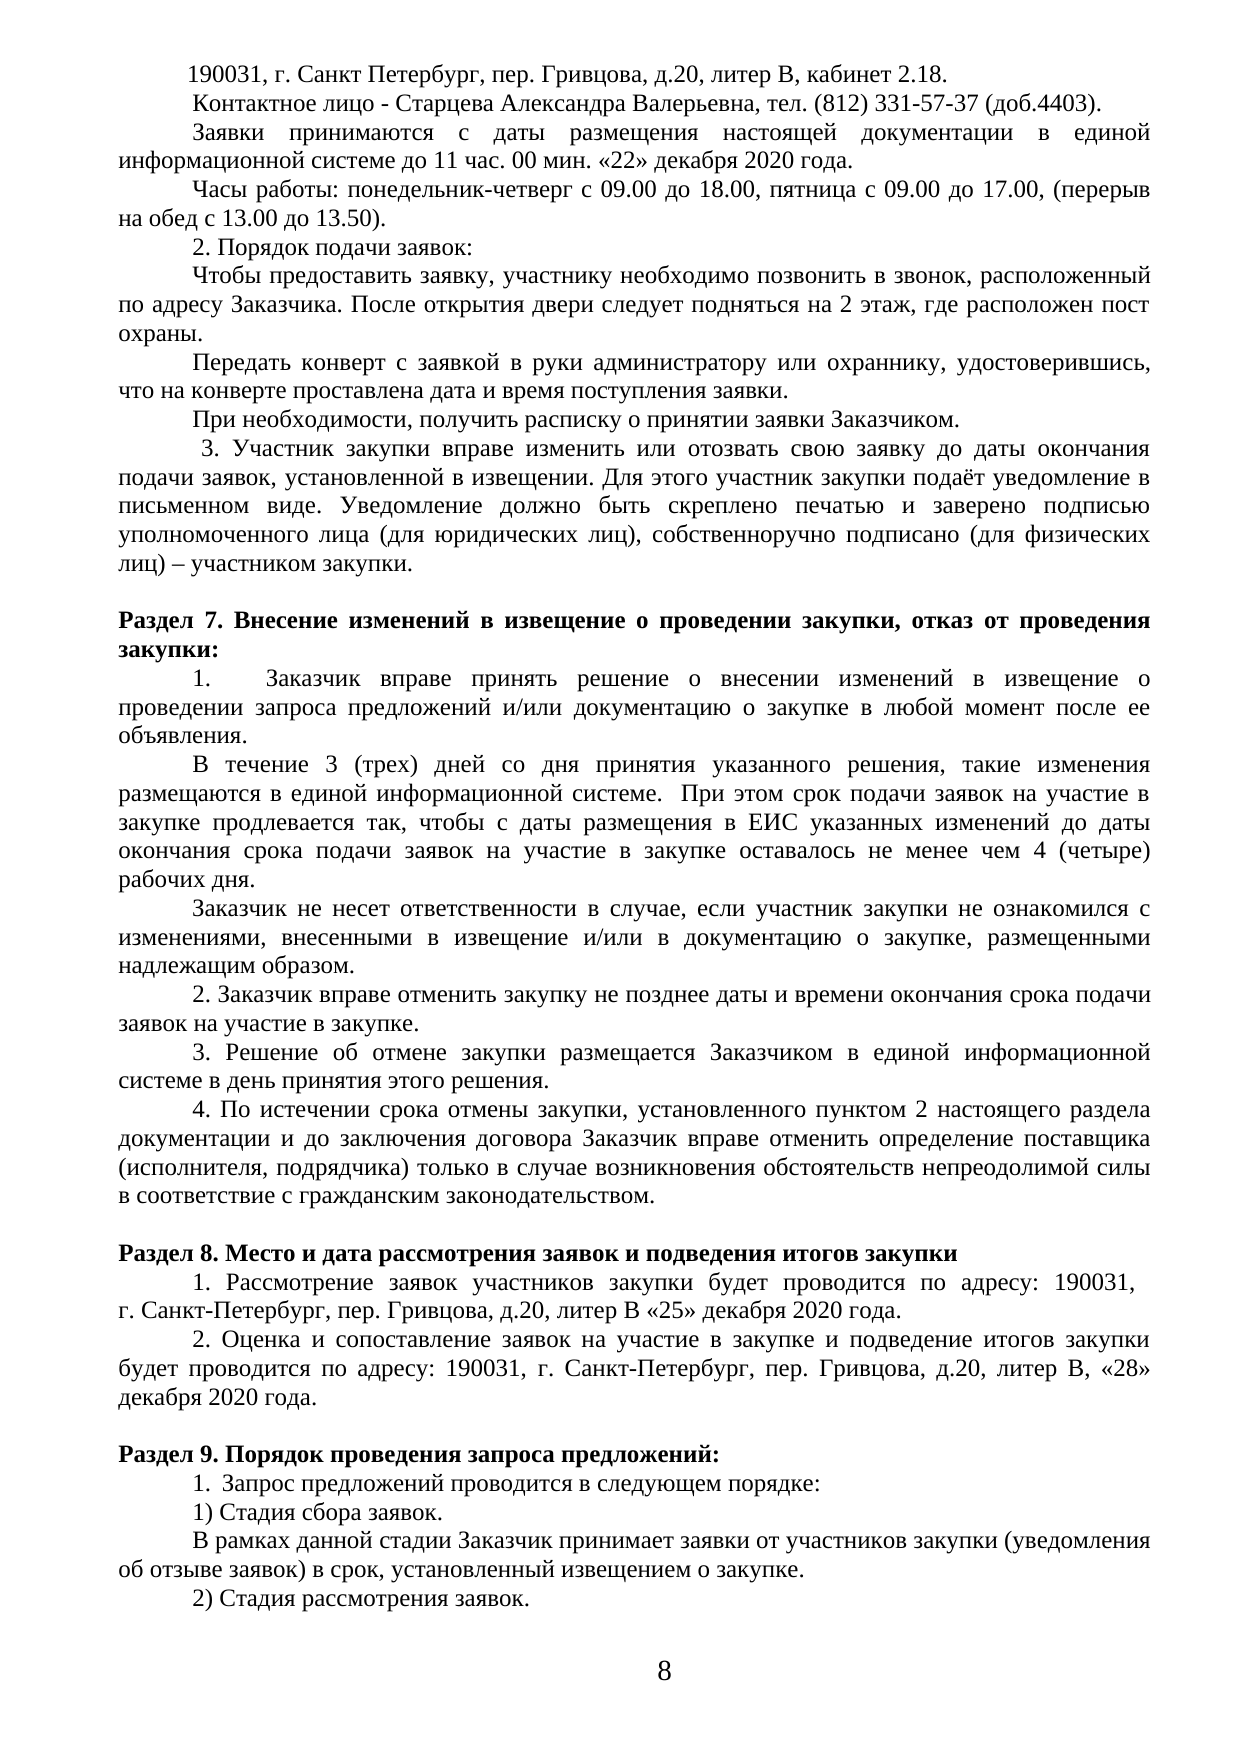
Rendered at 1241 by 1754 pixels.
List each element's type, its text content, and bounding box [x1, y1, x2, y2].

text 190031, г. Санкт Петербург, пер. Гривцова, д.20, литер В, кабинет 2.18. [118, 59, 1152, 88]
text 4. По истечении срока отмены закупки, установленного пунктом 2 настоящего раздела документации и до заключения договора Заказчик вправе отменить определение поставщика (исполнителя, подрядчика) только в случае возникновения обстоятельств непреодолимой силы в соответствие с гражданским законодательством. [118, 1094, 1152, 1209]
text Чтобы предоставить заявку, участнику необходимо позвонить в звонок, расположенный по адресу Заказчика. После открытия двери следует подняться на 2 этаж, где расположен пост охраны. [118, 260, 1152, 347]
text 3. Участник закупки вправе изменить или отозвать свою заявку до даты окончания подачи заявок, установленной в извещении. Для этого участник закупки подаёт уведомление в письменном виде. Уведомление должно быть скреплено печатью и заверено подписью уполномоченного лица (для юридических лиц), собственноручно подписано (для физических лиц) – участником закупки. [118, 433, 1152, 577]
text Раздел 9. Порядок проведения запроса предложений: [118, 1439, 1152, 1468]
text 3. Решение об отмене закупки размещается Заказчиком в единой информационной системе в день принятия этого решения. [118, 1037, 1152, 1094]
text Передать конверт с заявкой в руки администратору или охраннику, удостоверившись, что на конверте проставлена дата и время поступления заявки. [118, 347, 1152, 404]
text 1) Стадия сбора заявок. [118, 1497, 1152, 1525]
text Раздел 7. Внесение изменений в извещение о проведении закупки, отказ от проведения закупки: [118, 605, 1152, 663]
text 2. Порядок подачи заявок: [118, 232, 1152, 260]
text 1. Рассмотрение заявок участников закупки будет проводится по адресу: 190031, г. Санкт-Петербург, пер. Гривцова, д.20, литер В «25» декабря 2020 года. [118, 1267, 1152, 1324]
text При необходимости, получить расписку о принятии заявки Заказчиком. [118, 404, 1152, 433]
text Часы работы: понедельник-четверг с 09.00 до 18.00, пятница с 09.00 до 17.00, (перерыв на обед с 13.00 до 13.50). [118, 174, 1152, 232]
text В течение 3 (трех) дней со дня принятия указанного решения, такие изменения размещаются в единой информационной системе. При этом срок подачи заявок на участие в закупке продлевается так, чтобы с даты размещения в ЕИС указанных изменений до даты окончания срока подачи заявок на участие в закупке оставалось не менее чем 4 (четыре) рабочих дня. [118, 749, 1152, 893]
list Заказчик вправе принять решение о внесении изменений в извещение о проведении запроса предложений и/или документацию о закупке в любой момент после ее объявления. [118, 663, 1152, 749]
text 2. Заказчик вправе отменить закупку не позднее даты и времени окончания срока подачи заявок на участие в закупке. [118, 979, 1152, 1037]
text 2. Оценка и сопоставление заявок на участие в закупке и подведение итогов закупки будет проводится по адресу: 190031, г. Санкт-Петербург, пер. Гривцова, д.20, литер В, «28» декабря 2020 года. [118, 1324, 1152, 1410]
text Заявки принимаются с даты размещения настоящей документации в единой информационной системе до 11 час. 00 мин. «22» декабря 2020 года. [118, 117, 1152, 174]
text 2) Стадия рассмотрения заявок. [118, 1583, 1152, 1612]
text Контактное лицо - Старцева Александра Валерьевна, тел. (812) 331-57-37 (доб.4403). [118, 88, 1152, 117]
text Заказчик не несет ответственности в случае, если участник закупки не ознакомился с изменениями, внесенными в извещение и/или в документацию о закупке, размещенными надлежащим образом. [118, 893, 1152, 979]
text Раздел 8. Место и дата рассмотрения заявок и подведения итогов закупки [118, 1238, 1152, 1267]
list Запрос предложений проводится в следующем порядке: [118, 1468, 1152, 1497]
text В рамках данной стадии Заказчик принимает заявки от участников закупки (уведомления об отзыве заявок) в срок, установленный извещением о закупке. [118, 1525, 1152, 1583]
